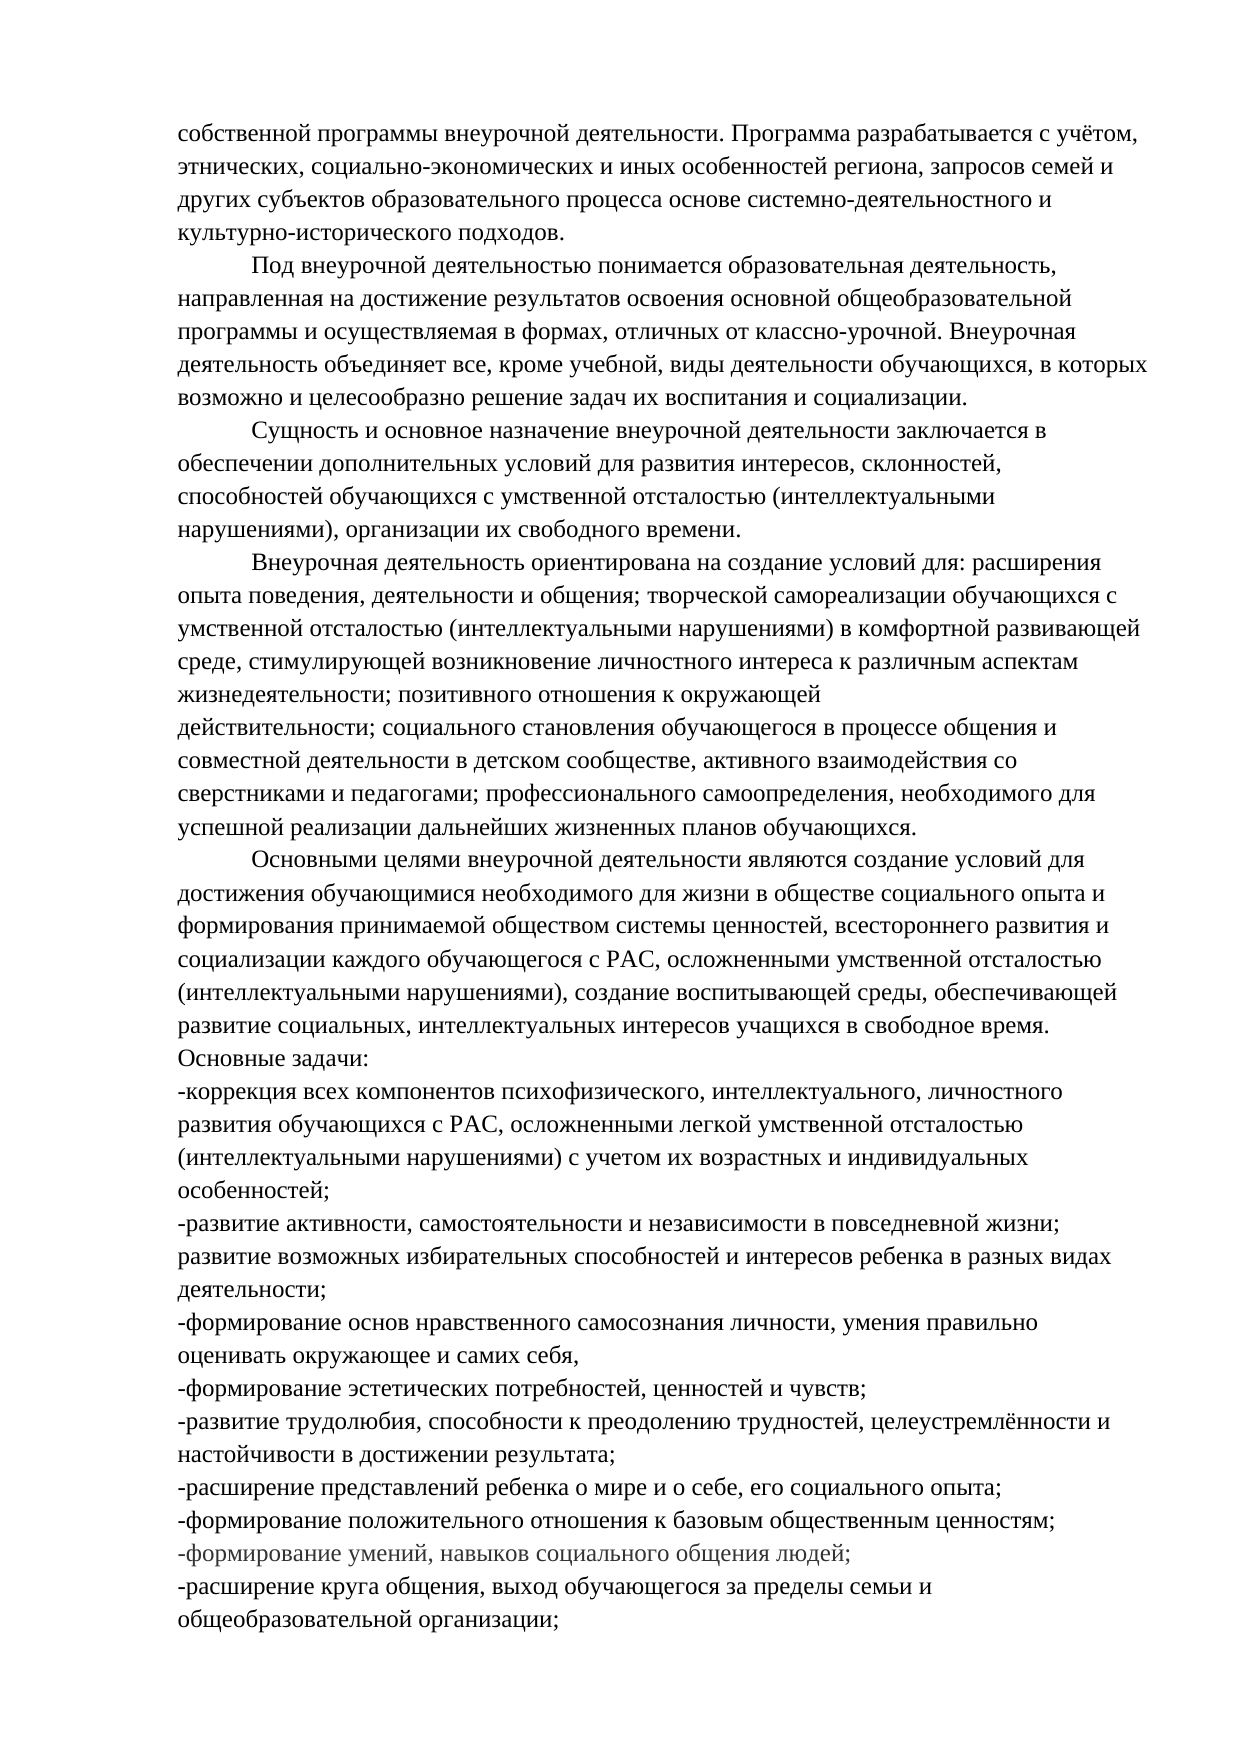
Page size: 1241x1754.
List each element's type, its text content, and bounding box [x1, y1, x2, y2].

text -коррекция всех компонентов психофизического, интеллектуального, личностного развития обучающихся с РАС, осложненными легкой умственной отсталостью (интеллектуальными нарушениями) с учетом их возрастных и индивидуальных особенностей; [177, 1076, 1152, 1203]
text Внеурочная деятельность ориентирована на создание условий для: расширения опыта поведения, деятельности и общения; творческой самореализации обучающихся с умственной отсталостью (интеллектуальными нарушениями) в комфортной развивающей среде, стимулирующей возникновение личностного интереса к различным аспектам жизнедеятельности; позитивного отношения к окружающей действительности; социального становления обучающегося в процессе общения и совместной деятельности в детском сообществе, активного взаимодействия со сверстниками и педагогами; профессионального самоопределения, необходимого для успешной реализации дальнейших жизненных планов обучающихся. [177, 547, 1152, 840]
text -формирование основ нравственного самосознания личности, умения правильно оценивать окружающее и самих себя, [177, 1307, 1152, 1369]
text Основные задачи: [177, 1043, 1152, 1071]
text -расширение представлений ребенка о мире и о себе, его социального опыта; [177, 1472, 1152, 1501]
text развитие возможных избирательных способностей и интересов ребенка в разных видах деятельности; [177, 1241, 1152, 1303]
text -развитие трудолюбия, способности к преодолению трудностей, целеустремлённости и настойчивости в достижении результата; [177, 1406, 1152, 1468]
text -развитие активности, самостоятельности и независимости в повседневной жизни; [177, 1208, 1152, 1237]
text -формирование умений, навыков социального общения людей; [177, 1538, 1152, 1567]
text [177, 118, 1152, 246]
text -формирование положительного отношения к базовым общественным ценностям; [177, 1505, 1152, 1534]
text -формирование эстетических потребностей, ценностей и чувств; [177, 1373, 1152, 1402]
text Основными целями внеурочной деятельности являются создание условий для достижения обучающимися необходимого для жизни в обществе социального опыта и формирования принимаемой обществом системы ценностей, всестороннего развития и социализации каждого обучающегося с РАС, осложненными умственной отсталостью (интеллектуальными нарушениями), создание воспитывающей среды, обеспечивающей развитие социальных, интеллектуальных интересов учащихся в свободное время. [177, 844, 1152, 1038]
text Под внеурочной деятельностью понимается образовательная деятельность, направленная на достижение результатов освоения основной общеобразовательной программы и осуществляемая в формах, отличных от классно-урочной. Внеурочная деятельность объединяет все, кроме учебной, виды деятельности обучающихся, в которых возможно и целесообразно решение задач их воспитания и социализации. [177, 250, 1152, 411]
text Сущность и основное назначение внеурочной деятельности заключается в обеспечении дополнительных условий для развития интересов, склонностей, способностей обучающихся с умственной отсталостью (интеллектуальными нарушениями), организации их свободного времени. [177, 415, 1152, 543]
text -расширение круга общения, выход обучающегося за пределы семьи и общеобразовательной организации; [177, 1571, 1152, 1633]
